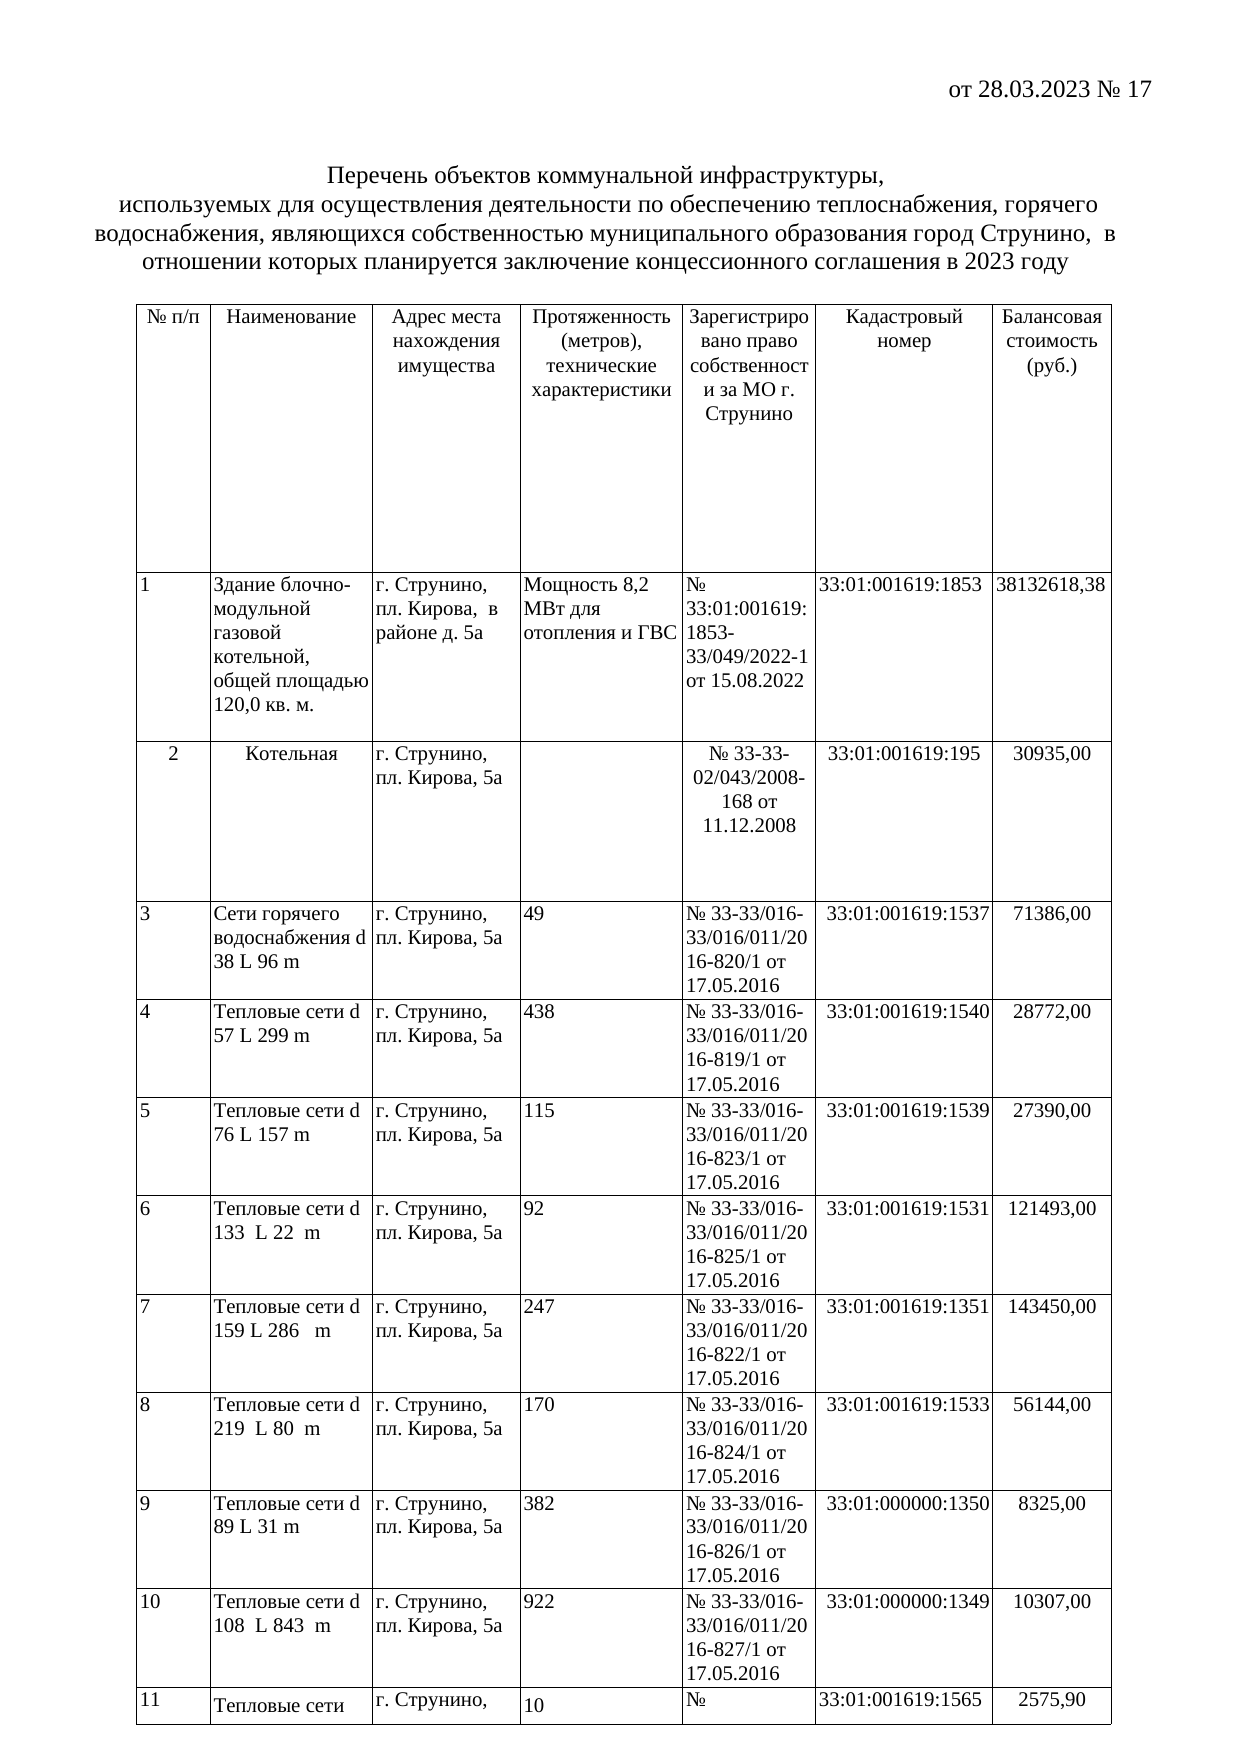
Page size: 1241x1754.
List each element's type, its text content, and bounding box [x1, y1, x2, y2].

table_cell № 33-33/016-33/016/011/2016-827/1 от 17.05.2016 [683, 1589, 815, 1686]
table_cell 9 [137, 1491, 210, 1588]
text от 28.03.2023 № 17 [115, 74, 1152, 103]
table_cell Сети горячего водоснабжения d 38 L 96 m [211, 902, 372, 999]
table_cell 5 [137, 1098, 210, 1195]
table_cell Тепловые сети d 57 L 299 m [211, 1000, 372, 1097]
table_cell 170 [521, 1393, 682, 1490]
table_cell г. Струнино, пл. Кирова, 5а [373, 1295, 520, 1392]
table_cell № 33-33/016-33/016/011/2016-822/1 от 17.05.2016 [683, 1295, 815, 1392]
table_cell 30935,00 [993, 742, 1111, 901]
table_cell 247 [521, 1295, 682, 1392]
table_cell 4 [137, 1000, 210, 1097]
table_cell Мощность 8,2 МВт для отопления и ГВС [521, 573, 682, 741]
table_cell 71386,00 [993, 902, 1111, 999]
table_cell г. Струнино, пл. Кирова, 5а [373, 902, 520, 999]
table_cell 33:01:001619:1565 [816, 1688, 992, 1724]
table_cell 28772,00 [993, 1000, 1111, 1097]
table_cell 33:01:000000:1349 [816, 1589, 992, 1686]
table_cell Тепловые сети d 159 L 286 m [211, 1295, 372, 1392]
table_cell 8325,00 [993, 1491, 1111, 1588]
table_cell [373, 1589, 520, 1686]
table_header Балансовая стоимость (руб.) [993, 305, 1111, 572]
table_cell г. Струнино, пл. Кирова, 5а [373, 742, 520, 901]
table_cell г. Струнино, пл. Кирова, в районе д. 5а [373, 573, 520, 741]
table_cell 33:01:000000:1350 [816, 1491, 992, 1588]
table_cell 33:01:001619:1533 [816, 1393, 992, 1490]
table_cell 33:01:001619:1351 [816, 1295, 992, 1392]
table_cell 1 [137, 573, 210, 741]
table_cell Тепловые сети d 133 L 22 m [211, 1196, 372, 1293]
table_cell г. Струнино, пл. Кирова, 5а [373, 1491, 520, 1588]
table_cell № 33-33/016-33/016/011/2016-820/1 от 17.05.2016 [683, 902, 815, 999]
table_cell № 33-33/016-33/016/011/2016-823/1 от 17.05.2016 [683, 1098, 815, 1195]
table_cell 438 [521, 1000, 682, 1097]
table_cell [683, 1688, 815, 1724]
table_cell 33:01:001619:1539 [816, 1098, 992, 1195]
table_cell 27390,00 [993, 1098, 1111, 1195]
table_cell 33:01:001619:1853 [816, 573, 992, 741]
table_cell 33:01:001619:195 [816, 742, 992, 901]
table_cell 115 [521, 1098, 682, 1195]
table_cell 49 [521, 902, 682, 999]
table_header Адрес места нахождения имущества [373, 305, 520, 572]
table_cell Здание блочно-модульной газовой котельной, общей площадью 120,0 кв. м. [211, 573, 372, 741]
table_cell Тепловые сети d 108 L 843 m [211, 1589, 372, 1686]
table_cell 11 [137, 1688, 210, 1724]
table_cell 2 [137, 742, 210, 901]
table_cell 10 [521, 1688, 682, 1724]
table_cell 7 [137, 1295, 210, 1392]
table_cell № 33-33/016-33/016/011/2016-819/1 от 17.05.2016 [683, 1000, 815, 1097]
table_cell г. Струнино, пл. Кирова, 5а [373, 1196, 520, 1293]
table_cell 922 [521, 1589, 682, 1686]
table_cell 92 [521, 1196, 682, 1293]
table_cell Тепловые сети d 219 L 80 m [211, 1393, 372, 1490]
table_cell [211, 1688, 372, 1724]
table_cell г. Струнино, пл. Кирова, 5а [373, 1393, 520, 1490]
table_cell 33:01:001619:1540 [816, 1000, 992, 1097]
table_cell 10 [137, 1589, 210, 1686]
table_cell 6 [137, 1196, 210, 1293]
table_cell г. Струнино, пл. Кирова, 5а [373, 1098, 520, 1195]
table_cell № 33-33/016-33/016/011/2016-826/1 от 17.05.2016 [683, 1491, 815, 1588]
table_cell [373, 1688, 520, 1724]
table_cell 56144,00 [993, 1393, 1111, 1490]
table_header Зарегистрировано право собственности за МО г. Струнино [683, 305, 815, 572]
table_cell 10307,00 [993, 1589, 1111, 1686]
table_cell 38132618,38 [993, 573, 1111, 741]
table_cell 121493,00 [993, 1196, 1111, 1293]
table_cell Тепловые сети d 89 L 31 m [211, 1491, 372, 1588]
text используемых для осуществления деятельности по обеспечению теплоснабжения, горячего водоснабжения, являющихся собственностью муниципального образования город Струнино, в отношении которых планируется заключение концессионного соглашения в 2023 году [59, 189, 1152, 275]
table_cell 3 [137, 902, 210, 999]
table_cell 33:01:001619:1537 [816, 902, 992, 999]
table_header № п/п [137, 305, 210, 572]
table_cell Тепловые сети d 76 L 157 m [211, 1098, 372, 1195]
table_cell Котельная [211, 742, 372, 901]
table_cell 382 [521, 1491, 682, 1588]
text Перечень объектов коммунальной инфраструктуры, [59, 160, 1152, 189]
table_cell 33:01:001619:1531 [816, 1196, 992, 1293]
table_cell [521, 742, 682, 901]
table_header Наименование [211, 305, 372, 572]
table_cell № 33-33/016-33/016/011/2016-825/1 от 17.05.2016 [683, 1196, 815, 1293]
table_header Кадастровый номер [816, 305, 992, 572]
table_cell № 33:01:001619:1853-33/049/2022-1 от 15.08.2022 [683, 573, 815, 741]
table_cell № 33-33/016-33/016/011/2016-824/1 от 17.05.2016 [683, 1393, 815, 1490]
table_cell 2575,90 [993, 1688, 1111, 1724]
table_cell № 33-33-02/043/2008-168 от 11.12.2008 [683, 742, 815, 901]
table_cell 8 [137, 1393, 210, 1490]
table_header Протяженность (метров), технические характеристики [521, 305, 682, 572]
table_cell 143450,00 [993, 1295, 1111, 1392]
table_cell г. Струнино, пл. Кирова, 5а [373, 1000, 520, 1097]
